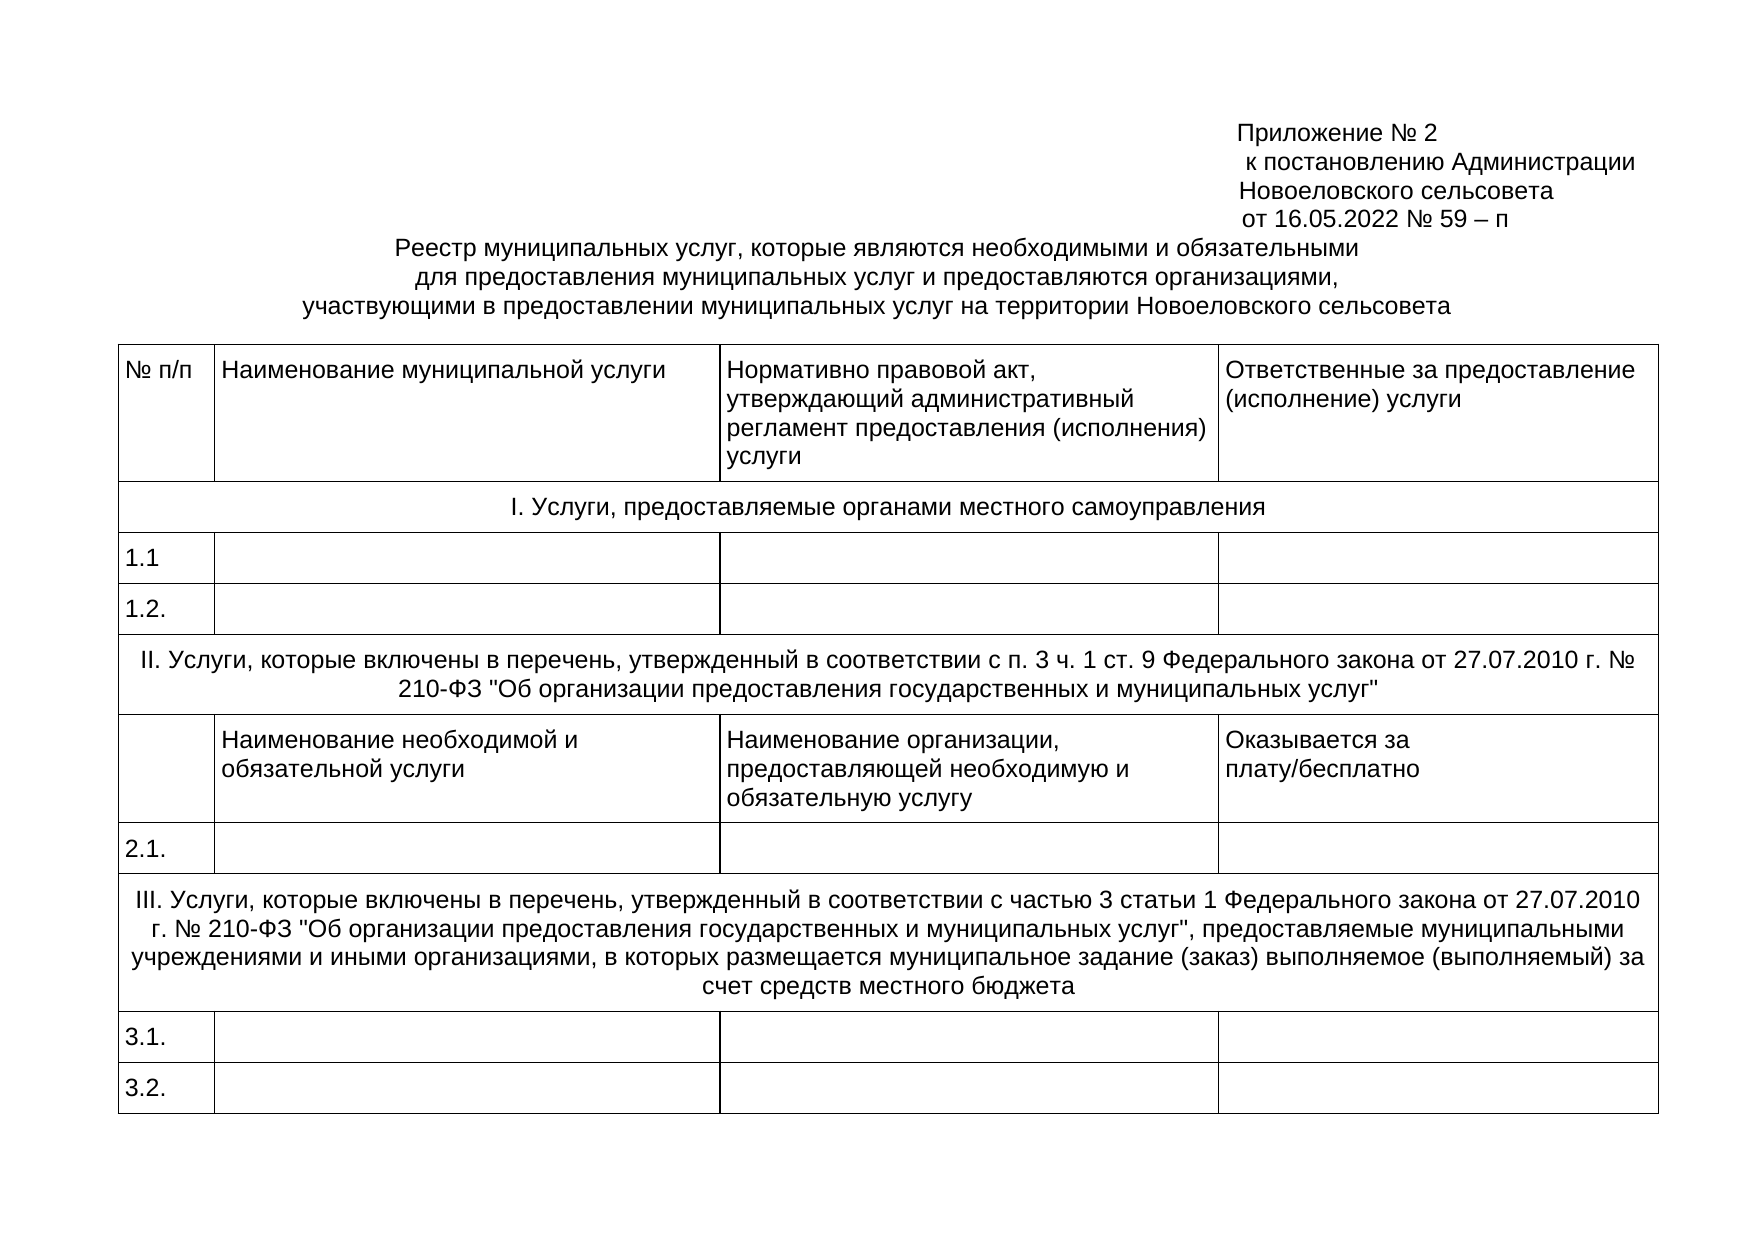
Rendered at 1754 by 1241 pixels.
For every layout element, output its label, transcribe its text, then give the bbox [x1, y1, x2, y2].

table_cell [721, 584, 1218, 634]
table_cell [119, 715, 214, 822]
table_cell [1219, 1063, 1658, 1113]
text участвующими в предоставлении муниципальных услуг на территории Новоеловского сельсовета [118, 291, 1636, 319]
table_cell [215, 1012, 719, 1062]
table_cell [215, 533, 719, 583]
table_cell [721, 1063, 1218, 1113]
table_cell 3.1. [119, 1012, 214, 1062]
text к постановлению Администрации [118, 147, 1636, 176]
table_cell II. Услуги, которые включены в перечень, утвержденный в соответствии с п. 3 ч. 1 ст. 9 Федерального закона от 27.07.2010 г. № 210-ФЗ "Об организации предоставления государственных и муниципальных услуг" [119, 635, 1658, 714]
text Приложение № 2 [118, 118, 1636, 147]
table_cell 1.2. [119, 584, 214, 634]
text Реестр муниципальных услуг, которые являются необходимыми и обязательными [118, 233, 1636, 262]
table_header Нормативно правовой акт, утверждающий административный регламент предоставления (исполнения) услуги [721, 345, 1218, 481]
table_cell Оказывается за плату/бесплатно [1219, 715, 1658, 822]
table_cell [721, 1012, 1218, 1062]
table_cell 1.1 [119, 533, 214, 583]
table_cell [215, 823, 719, 873]
table_cell [721, 823, 1218, 873]
table_cell Наименование организации, предоставляющей необходимую и обязательную услугу [721, 715, 1218, 822]
table_cell I. Услуги, предоставляемые органами местного самоуправления [119, 482, 1658, 532]
text от 16.05.2022 № 59 – п [118, 204, 1636, 233]
table_cell [1219, 584, 1658, 634]
table_cell 2.1. [119, 823, 214, 873]
table_cell III. Услуги, которые включены в перечень, утвержденный в соответствии с частью 3 статьи 1 Федерального закона от 27.07.2010 г. № 210-ФЗ "Об организации предоставления государственных и муниципальных услуг", предоставляемые муниципальными учреждениями и иными организациями, в которых размещается муниципальное задание (заказ) выполняемое (выполняемый) за счет средств местного бюджета [119, 874, 1658, 1011]
table_cell [215, 584, 719, 634]
table_cell Наименование необходимой и обязательной услуги [215, 715, 719, 822]
table_cell [215, 1063, 719, 1113]
table_cell [1219, 533, 1658, 583]
table_cell [721, 533, 1218, 583]
table_cell [1219, 1012, 1658, 1062]
table_header Ответственные за предоставление (исполнение) услуги [1219, 345, 1658, 481]
text Новоеловского сельсовета [118, 176, 1636, 204]
text для предоставления муниципальных услуг и предоставляются организациями, [118, 262, 1636, 291]
table_cell 3.2. [119, 1063, 214, 1113]
table_cell [1219, 823, 1658, 873]
table_header Наименование муниципальной услуги [215, 345, 719, 481]
table_header № п/п [119, 345, 214, 481]
